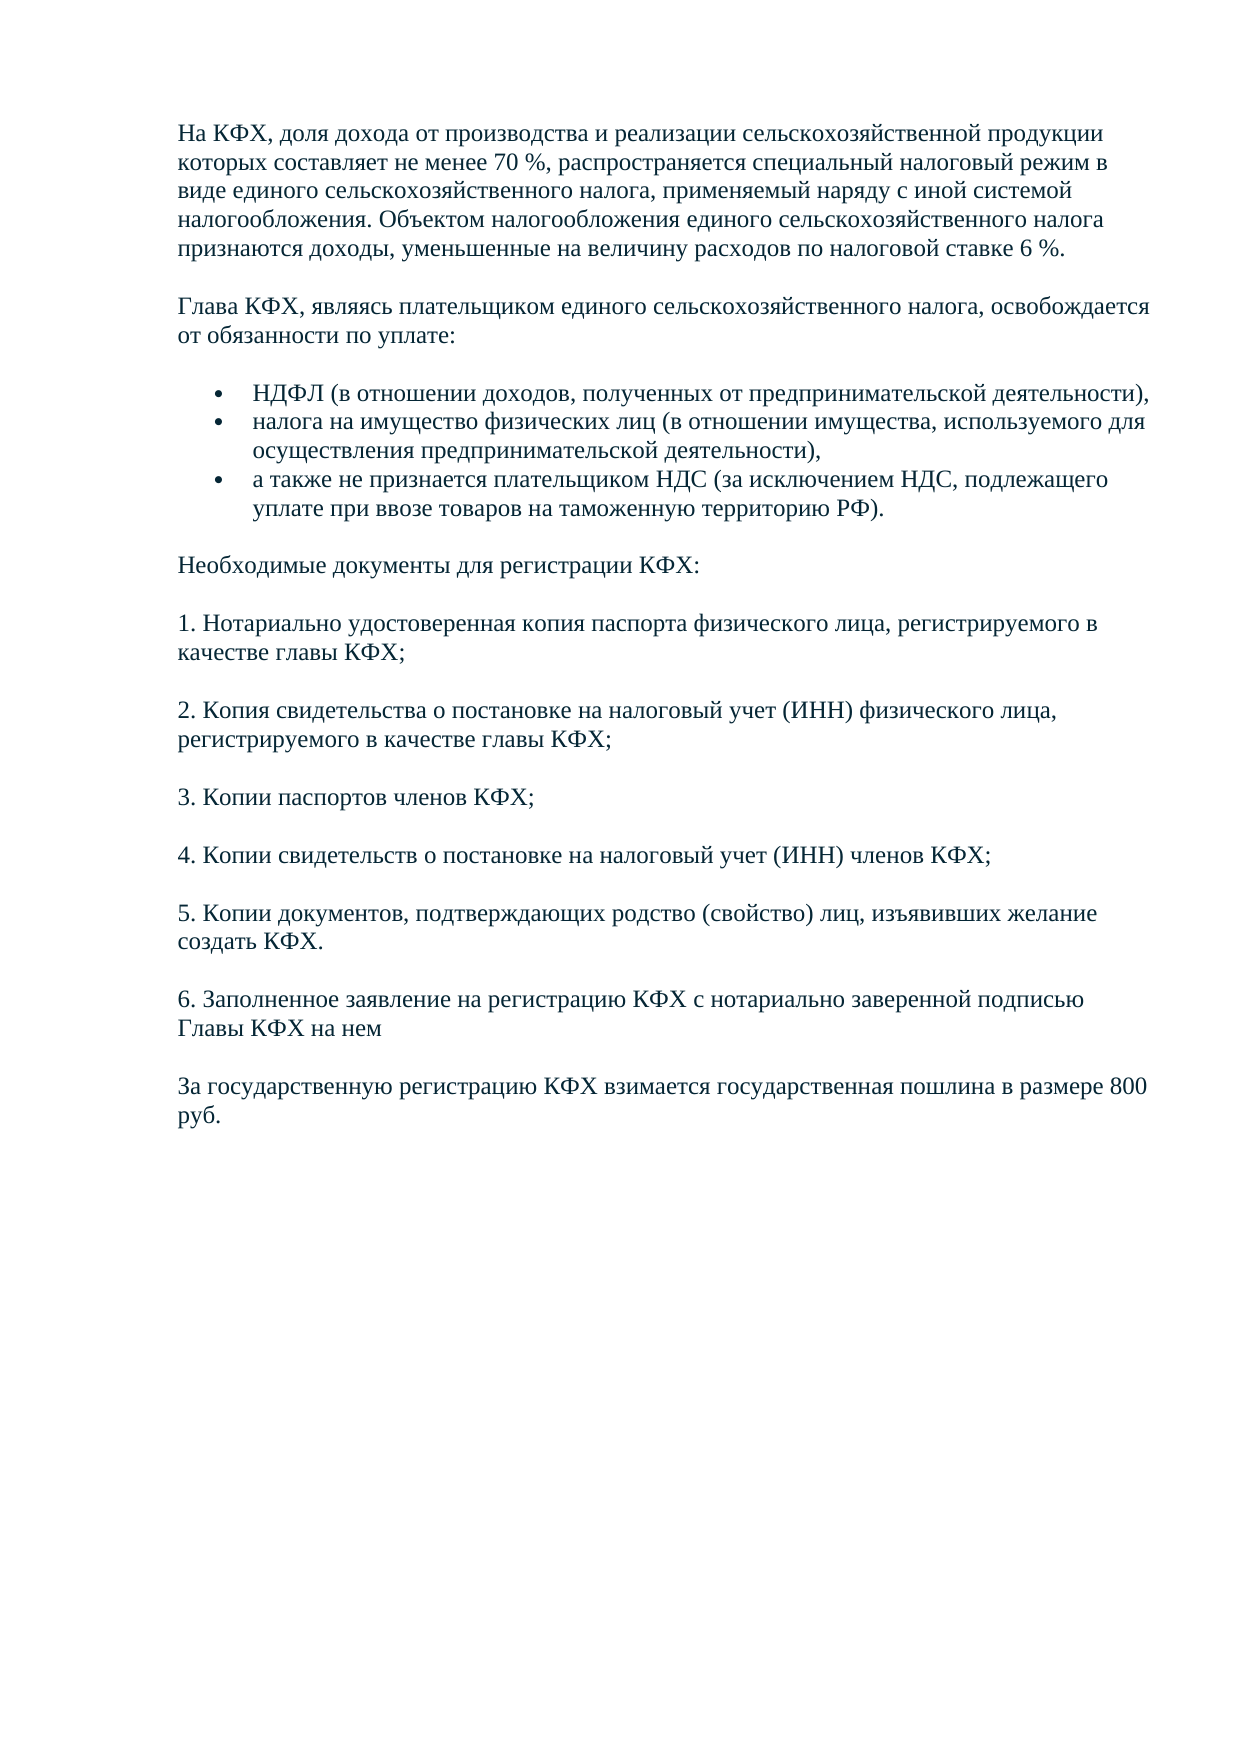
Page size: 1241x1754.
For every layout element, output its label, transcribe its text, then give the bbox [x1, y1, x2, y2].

text 2. Копия свидетельства о постановке на налоговый учет (ИНН) физического лица, регистрируемого в качестве главы КФХ; [177, 695, 1152, 753]
text 4. Копии свидетельств о постановке на налоговый учет (ИНН) членов КФХ; [177, 840, 1152, 868]
text Глава КФХ, являясь плательщиком единого сельскохозяйственного налога, освобождается от обязанности по уплате: [177, 291, 1152, 348]
text 1. Нотариально удостоверенная копия паспорта физического лица, регистрируемого в качестве главы КФХ; [177, 608, 1152, 666]
text 3. Копии паспортов членов КФХ; [177, 782, 1152, 811]
text 5. Копии документов, подтверждающих родство (свойство) лиц, изъявивших желание создать КФХ. [177, 898, 1152, 955]
text Необходимые документы для регистрации КФХ: [177, 551, 1152, 579]
text 6. Заполненное заявление на регистрацию КФХ с нотариально заверенной подписью Главы КФХ на нем [177, 984, 1152, 1042]
list налога на имущество физических лиц (в отношении имущества, используемого для осуществления предпринимательской деятельности), [215, 406, 1152, 464]
text На КФХ, доля дохода от производства и реализации сельскохозяйственной продукции которых составляет не менее 70 %, распространяется специальный налоговый режим в виде единого сельскохозяйственного налога, применяемый наряду с иной системой налогообложения. Объектом налогообложения единого сельскохозяйственного налога признаются доходы, уменьшенные на величину расходов по налоговой ставке 6 %. [177, 118, 1152, 262]
list а также не признается плательщиком НДС (за исключением НДС, подлежащего уплате при ввозе товаров на таможенную территорию РФ). [215, 464, 1152, 521]
text За государственную регистрацию КФХ взимается государственная пошлина в размере 800 руб. [177, 1071, 1152, 1128]
list НДФЛ (в отношении доходов, полученных от предпринимательской деятельности), [215, 378, 1152, 406]
